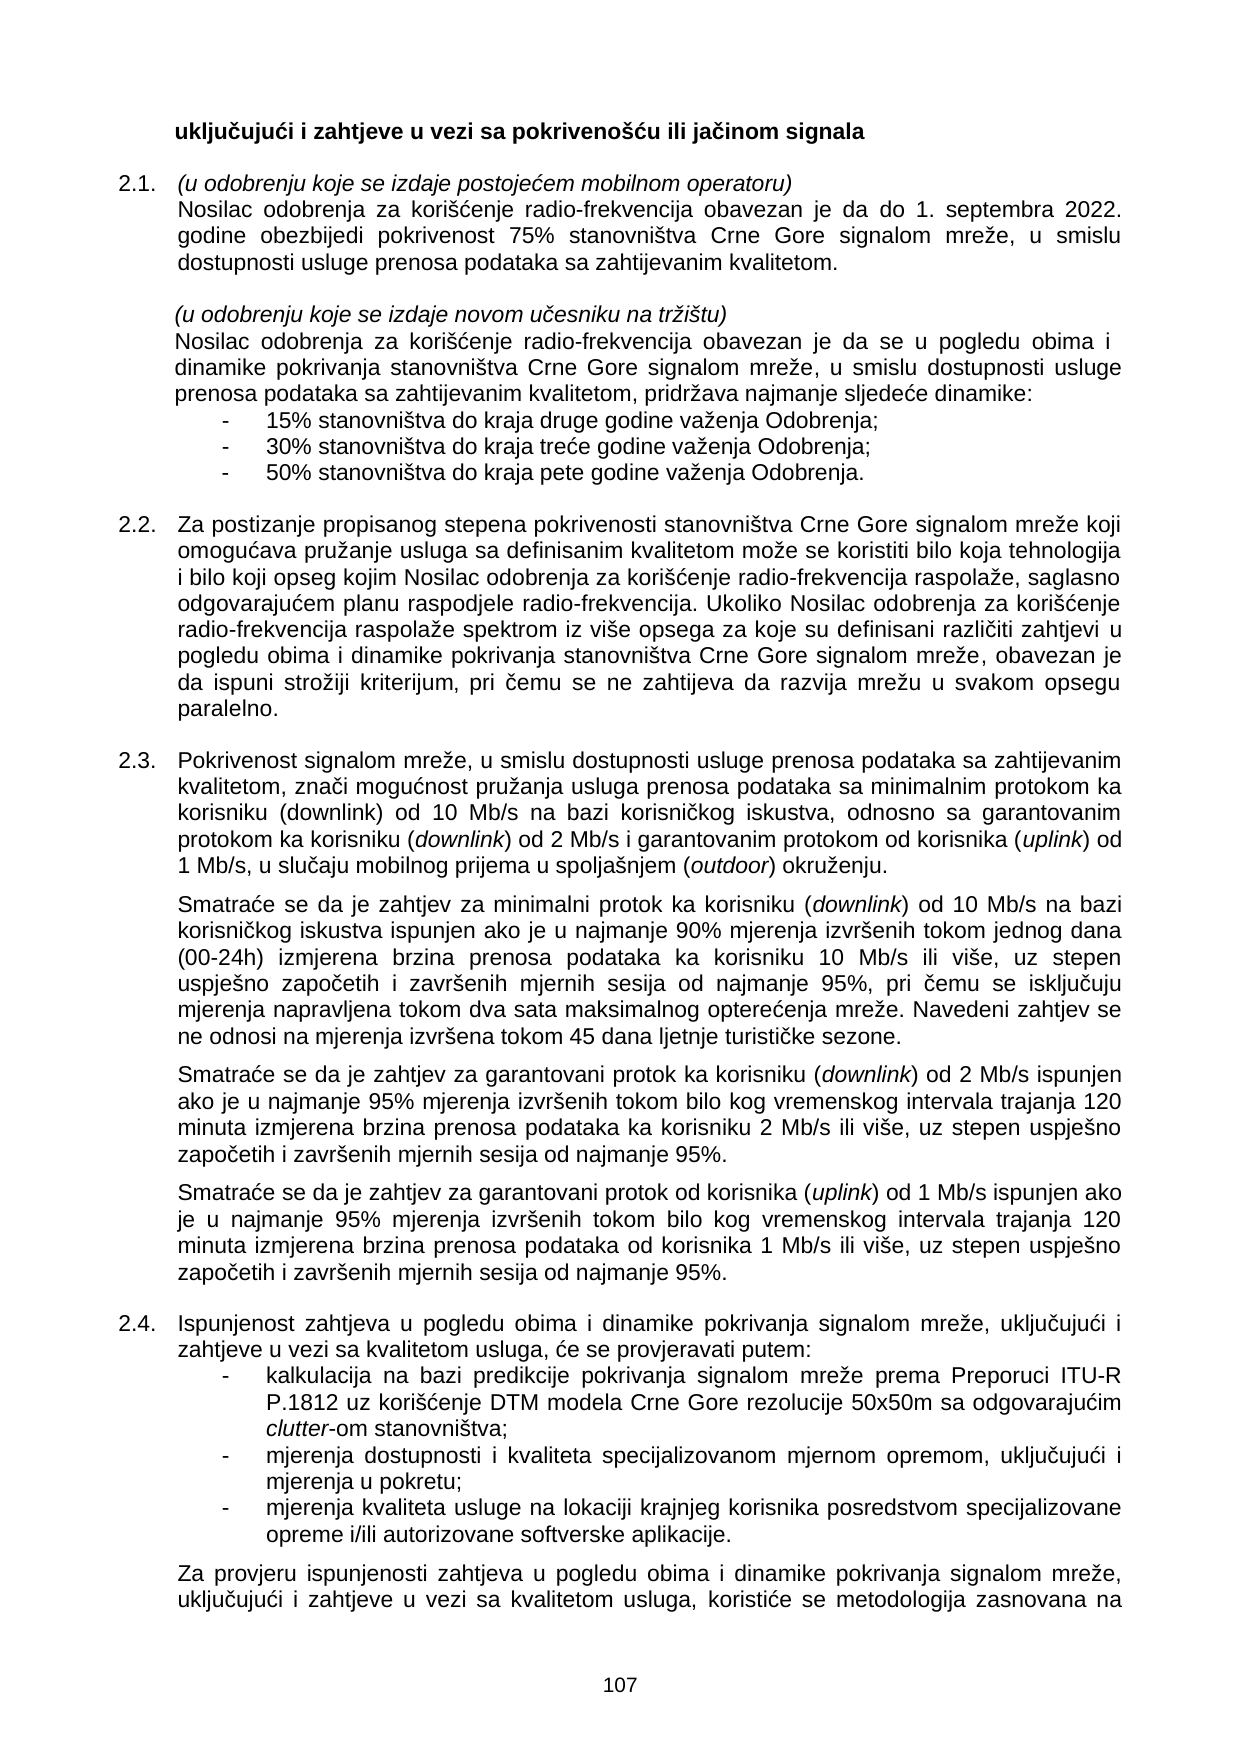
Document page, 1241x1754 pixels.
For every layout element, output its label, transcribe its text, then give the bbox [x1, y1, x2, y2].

text - 50% stanovništva do kraja pete godine važenja Odobrenja. [221, 459, 1122, 486]
text - 15% stanovništva do kraja druge godine važenja Odobrenja; [222, 407, 1122, 433]
text - mjerenja kvaliteta usluge na lokaciji krajnjeg korisnika posredstvom specijalizovane opreme i/ili autorizovane softverske aplikacije. [222, 1494, 1122, 1547]
text 2.1. (u odobrenju koje se izdaje postojećem mobilnom operatoru) [118, 169, 1122, 196]
text Smatraće se da je zahtjev za garantovani protok ka korisniku (downlink) od 2 Mb/s ispunjen ako je u najmanje 95% mjerenja izvršenih tokom bilo kog vremenskog intervala trajanja 120 minuta izmjerena brzina prenosa podataka ka korisniku 2 Mb/s ili više, uz stepen uspješno započetih i završenih mjernih sesija od najmanje 95%. [118, 1061, 1122, 1167]
text 2.3. Pokrivenost signalom mreže, u smislu dostupnosti usluge prenosa podataka sa zahtijevanim kvalitetom, znači mogućnost pružanja usluga prenosa podataka sa minimalnim protokom ka korisniku (downlink) od 10 Mb/s na bazi korisničkog iskustva, odnosno sa garantovanim protokom ka korisniku (downlink) od 2 Mb/s i garantovanim protokom od korisnika (uplink) od 1 Mb/s, u slučaju mobilnog prijema u spoljašnjem (outdoor) okruženju. [118, 747, 1122, 878]
text (u odobrenju koje se izdaje novom učesniku na tržištu) [118, 301, 1122, 328]
text - kalkulacija na bazi predikcije pokrivanja signalom mreže prema Preporuci ITU-R P.1812 uz korišćenje DTM modela Crne Gore rezolucije 50x50m sa odgovarajućim clutter-om stanovništva; [222, 1362, 1122, 1442]
text - mjerenja dostupnosti i kvaliteta specijalizovanom mjernom opremom, uključujući i mjerenja u pokretu; [222, 1442, 1122, 1494]
text Smatraće se da je zahtjev za garantovani protok od korisnika (uplink) od 1 Mb/s ispunjen ako je u najmanje 95% mjerenja izvršenih tokom bilo kog vremenskog intervala trajanja 120 minuta izmjerena brzina prenosa podataka od korisnika 1 Mb/s ili više, uz stepen uspješno započetih i završenih mjernih sesija od najmanje 95%. [118, 1179, 1122, 1285]
text Nosilac odobrenja za korišćenje radio-frekvencija obavezan je da se u pogledu obima i dinamike pokrivanja stanovništva Crne Gore signalom mreže, u smislu dostupnosti usluge prenosa podataka sa zahtijevanim kvalitetom, pridržava najmanje sljedeće dinamike: [118, 328, 1122, 407]
text - 30% stanovništva do kraja treće godine važenja Odobrenja; [222, 433, 1122, 459]
text Smatraće se da je zahtjev za minimalni protok ka korisniku (downlink) od 10 Mb/s na bazi korisničkog iskustva ispunjen ako je u najmanje 90% mjerenja izvršenih tokom jednog dana (00-24h) izmjerena brzina prenosa podataka ka korisniku 10 Mb/s ili više, uz stepen uspješno započetih i završenih mjernih sesija od najmanje 95%, pri čemu se isključuju mjerenja napravljena tokom dva sata maksimalnog opterećenja mreže. Navedeni zahtjev se ne odnosi na mjerenja izvršena tokom 45 dana ljetnje turističke sezone. [118, 891, 1122, 1049]
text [118, 1559, 1122, 1612]
text 2.4. Ispunjenost zahtjeva u pogledu obima i dinamike pokrivanja signalom mreže, uključujući i zahtjeve u vezi sa kvalitetom usluga, će se provjeravati putem: [118, 1310, 1122, 1362]
text 2.2. Za postizanje propisanog stepena pokrivenosti stanovništva Crne Gore signalom mreže koji omogućava pružanje usluga sa definisanim kvalitetom može se koristiti bilo koja tehnologija i bilo koji opseg kojim Nosilac odobrenja za korišćenje radio-frekvencija raspolaže, saglasno odgovarajućem planu raspodjele radio-frekvencija. Ukoliko Nosilac odobrenja za korišćenje radio-frekvencija raspolaže spektrom iz više opsega za koje su definisani različiti zahtjevi u pogledu obima i dinamike pokrivanja stanovništva Crne Gore signalom mreže, obavezan je da ispuni strožiji kriterijum‚ pri čemu se ne zahtijeva da razvija mrežu u svakom opsegu paralelno. [118, 511, 1122, 722]
text uključujući i zahtjeve u vezi sa pokrivenošću ili jačinom signala [118, 118, 1122, 144]
text Nosilac odobrenja za korišćenje radio-frekvencija obavezan je da do 1. septembra 2022. godine obezbijedi pokrivenost 75% stanovništva Crne Gore signalom mreže, u smislu dostupnosti usluge prenosa podataka sa zahtijevanim kvalitetom. [118, 196, 1122, 275]
